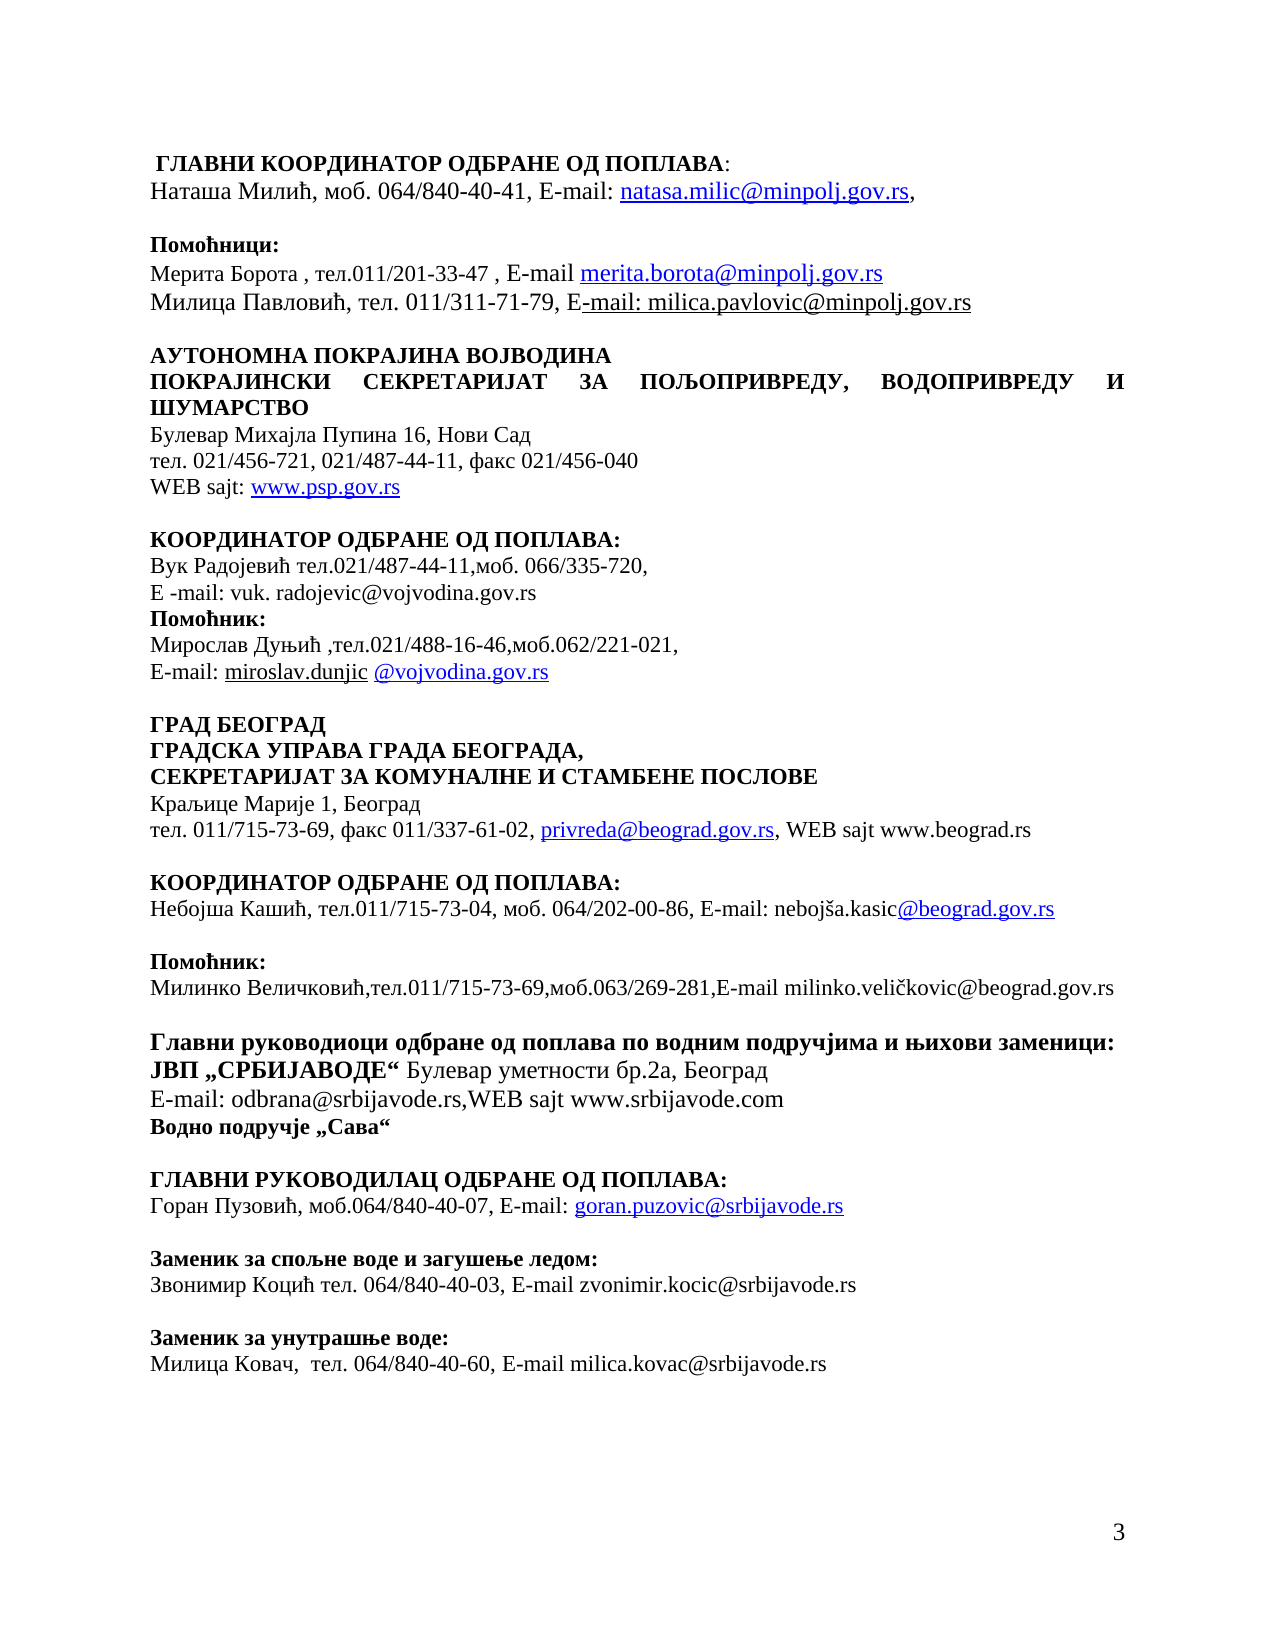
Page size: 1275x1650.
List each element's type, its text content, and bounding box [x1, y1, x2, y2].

text КООРДИНАТОР ОДБРАНE ОД ПОПЛАВА: [150, 869, 1125, 895]
text Звонимир Коцић тел. 064/840-40-03, E-mail zvonimir.kocic@srbijavode.rs [150, 1271, 1125, 1298]
text ПОКРАЈИНСКИ СЕКРЕТАРИЈАТ ЗА ПОЉОПРИВРЕДУ, ВОДОПРИВРЕДУ И ШУМАРСТВО [150, 368, 1125, 421]
text Булевар Михајла Пупина 16, Нови Сад [150, 421, 1125, 447]
text Краљице Марије 1, Београд [150, 790, 1125, 816]
text Водно подручје „Сава“ [150, 1113, 1125, 1139]
text Милица Ковач, тел. 064/840-40-60, E-mail milica.kovac@srbijavode.rs [150, 1350, 1125, 1377]
text ГЛАВНИ КООРДИНАТОР ОДБРАНE ОД ПОПЛАВА: [150, 150, 1125, 176]
text СЕКРЕТАРИЈАТ ЗА КОМУНАЛНЕ И СТАМБЕНЕ ПОСЛОВЕ [150, 763, 1125, 790]
text Е-mail: odbrana@srbijavode.rs,WEB sajt www.srbijavode.com [150, 1084, 1125, 1113]
text Главни руководиоци одбранe од поплава по водним подручјима и њихови заменици: [150, 1027, 1125, 1056]
text ГРАДСКА УПРАВА ГРАДА БЕОГРАДА, [150, 737, 1125, 763]
text ГЛАВНИ РУКОВОДИЛАЦ ОДБРАНЕ ОД ПОПЛАВА: [150, 1166, 1125, 1192]
text КООРДИНАТОР ОДБРАНE ОД ПОПЛАВА: [150, 526, 1125, 552]
text Небојша Кашић, тел.011/715-73-04, моб. 064/202-00-86, E-mail: nebojša.kasic@beograd.gov.rs [150, 895, 1125, 921]
text тел. 021/456-721, 021/487-44-11, факс 021/456-040 [150, 447, 1125, 473]
text Помоћник: [150, 948, 1125, 974]
text Милинко Величковић,тел.011/715-73-69,моб.063/269-281,E-mail milinko.veličkovic@beograd.gov.rs [150, 974, 1125, 1001]
text Заменик за спољне воде и загушење ледом: [150, 1245, 1125, 1271]
text Наташа Милић, моб. 064/840-40-41, E-mail: natasa.milic@minpolj.gov.rs, [150, 176, 1125, 205]
text Милица Павловић, тел. 011/311-71-79, E-mail: milica.pavlovic@minpolj.gov.rs [150, 287, 1125, 315]
text E-mail: miroslav.dunjic @vojvodina.gov.rs [150, 658, 1125, 684]
text Заменик за унутрашње воде: [150, 1324, 1125, 1350]
text ГРАД БЕОГРАД [150, 711, 1125, 737]
text Мерита Борота , тел.011/201-33-47 , E-mail merita.borota@minpolj.gov.rs [150, 258, 1125, 287]
text ЈВП „СРБИЈАВОДЕ“ Булевар уметности бр.2а, Београд [150, 1056, 1125, 1084]
text Горан Пузовић, моб.064/840-40-07, E-mail: goran.puzovic@srbijavode.rs [150, 1192, 1125, 1218]
text WЕВ sajt: www.psp.gov.rs [150, 473, 1125, 500]
text Помоћник: [150, 605, 1125, 632]
text Мирослав Дуњић ,тел.021/488-16-46,моб.062/221-021, [150, 632, 1125, 658]
text тел. 011/715-73-69, факс 011/337-61-02, privreda@beograd.gov.rs, WEB sajt www.beograd.rs [150, 816, 1125, 842]
text Помоћници: [150, 231, 1125, 258]
text АУТОНОМНА ПОКРАЈИНА ВОЈВОДИНА [150, 342, 1125, 368]
text Вук Радојевић тел.021/487-44-11,моб. 066/335-720, [150, 552, 1125, 579]
text E -mail: vuk. radojevic@vojvodina.gov.rs [150, 579, 1125, 605]
